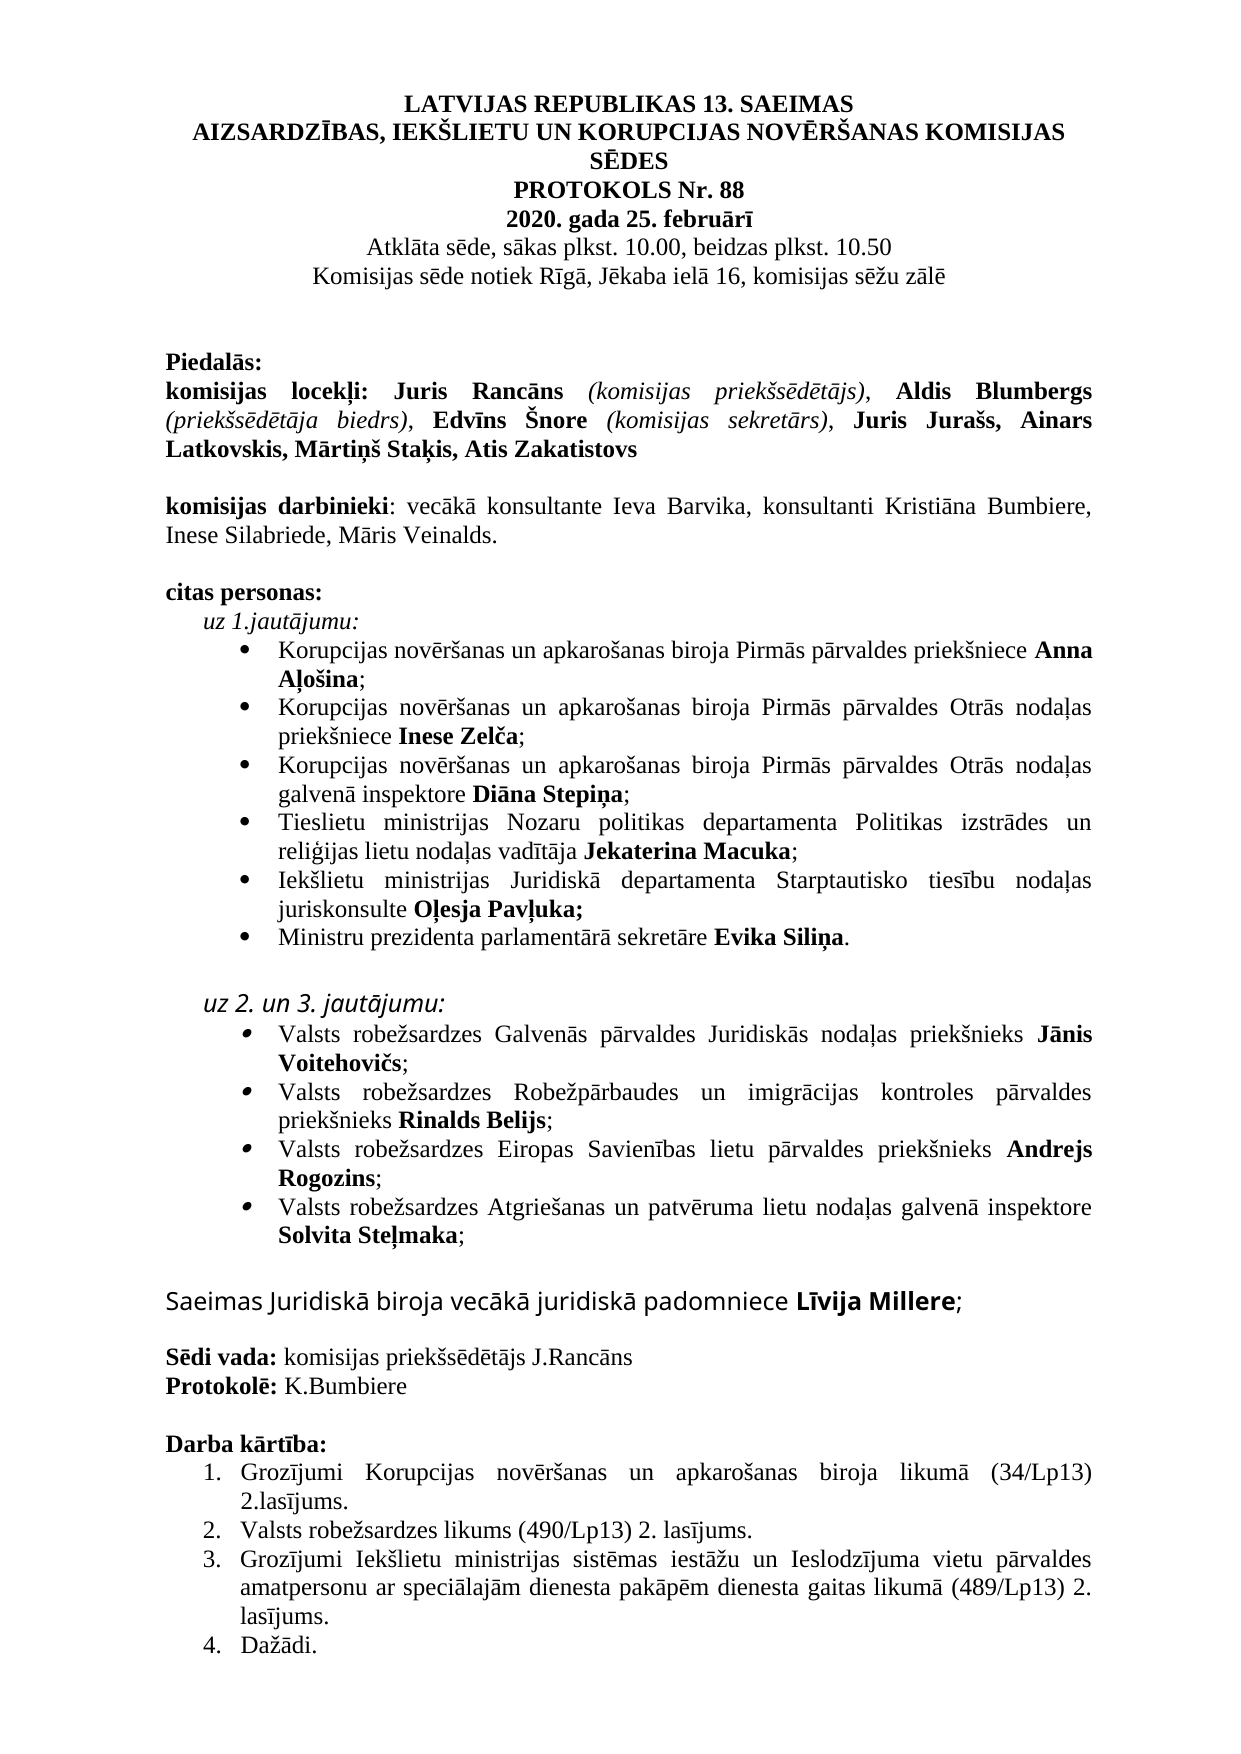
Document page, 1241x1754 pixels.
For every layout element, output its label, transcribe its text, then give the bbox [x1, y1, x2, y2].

title LATVIJAS REPUBLIKAS 13. SAEIMAS [165, 89, 1092, 117]
list komisijas darbinieki: vecākā konsultante Ieva Barvika, konsultanti Kristiāna Bumbiere, Inese Silabriede, Māris Veinalds. [165, 491, 1092, 549]
text uz 2. un 3. jautājumu: [203, 985, 1092, 1019]
list citas personas: [165, 577, 1092, 606]
list Valsts robežsardzes likums (490/Lp13) 2. lasījums. [203, 1515, 1092, 1544]
text uz 1.jautājumu: [203, 606, 1092, 635]
text Piedalās: [165, 347, 1092, 376]
text PROTOKOLS Nr. 88 [165, 175, 1092, 204]
list Grozījumi Korupcijas novēršanas un apkarošanas biroja likumā (34/Lp13) 2.lasījums. [203, 1457, 1092, 1515]
text 2020. gada 25. februārī [165, 204, 1092, 232]
list Korupcijas novēršanas un apkarošanas biroja Pirmās pārvaldes priekšniece Anna Aļošina; [240, 635, 1092, 692]
list Korupcijas novēršanas un apkarošanas biroja Pirmās pārvaldes Otrās nodaļas galvenā inspektore Diāna Stepiņa; [240, 750, 1092, 807]
list Valsts robežsardzes Atgriešanas un patvēruma lietu nodaļas galvenā inspektore Solvita Steļmaka; [240, 1192, 1092, 1249]
list Tieslietu ministrijas Nozaru politikas departamenta Politikas izstrādes un reliģijas lietu nodaļas vadītāja Jekaterina Macuka; [240, 807, 1092, 865]
text Sēdi vada: komisijas priekšsēdētājs J.Rancāns [165, 1342, 1092, 1371]
list Valsts robežsardzes Robežpārbaudes un imigrācijas kontroles pārvaldes priekšnieks Rinalds Belijs; [240, 1077, 1092, 1134]
list Dažādi. [203, 1630, 1092, 1659]
text Komisijas sēde notiek Rīgā, Jēkaba ielā 16, komisijas sēžu zālē [165, 261, 1092, 290]
text Darba kārtība: [165, 1429, 1092, 1457]
text Protokolē: K.Bumbiere [165, 1371, 1092, 1400]
list Ministru prezidenta parlamentārā sekretāre Evika Siliņa. [240, 922, 1092, 951]
title AIZSARDZĪBAS, IEKŠLIETU UN KORUPCIJAS NOVĒRŠANAS KOMISIJAS SĒDES [165, 117, 1092, 175]
list Valsts robežsardzes Eiropas Savienības lietu pārvaldes priekšnieks Andrejs Rogozins; [240, 1134, 1092, 1192]
text Atklāta sēde, sākas plkst. 10.00, beidzas plkst. 10.50 [165, 232, 1092, 261]
list Korupcijas novēršanas un apkarošanas biroja Pirmās pārvaldes Otrās nodaļas priekšniece Inese Zelča; [240, 692, 1092, 750]
list Valsts robežsardzes Galvenās pārvaldes Juridiskās nodaļas priekšnieks Jānis Voitehovičs; [240, 1019, 1092, 1077]
list Grozījumi Iekšlietu ministrijas sistēmas iestāžu un Ieslodzījuma vietu pārvaldes amatpersonu ar speciālajām dienesta pakāpēm dienesta gaitas likumā (489/Lp13) 2. lasījums. [203, 1544, 1092, 1630]
text Saeimas Juridiskā biroja vecākā juridiskā padomniece Līvija Millere; [165, 1283, 1092, 1317]
text komisijas locekļi: Juris Rancāns (komisijas priekšsēdētājs), Aldis Blumbergs (priekšsēdētāja biedrs), Edvīns Šnore (komisijas sekretārs), Juris Jurašs, Ainars Latkovskis, Mārtiņš Staķis, Atis Zakatistovs [165, 376, 1092, 462]
list Iekšlietu ministrijas Juridiskā departamenta Starptautisko tiesību nodaļas juriskonsulte Oļesja Pavļuka; [240, 865, 1092, 922]
